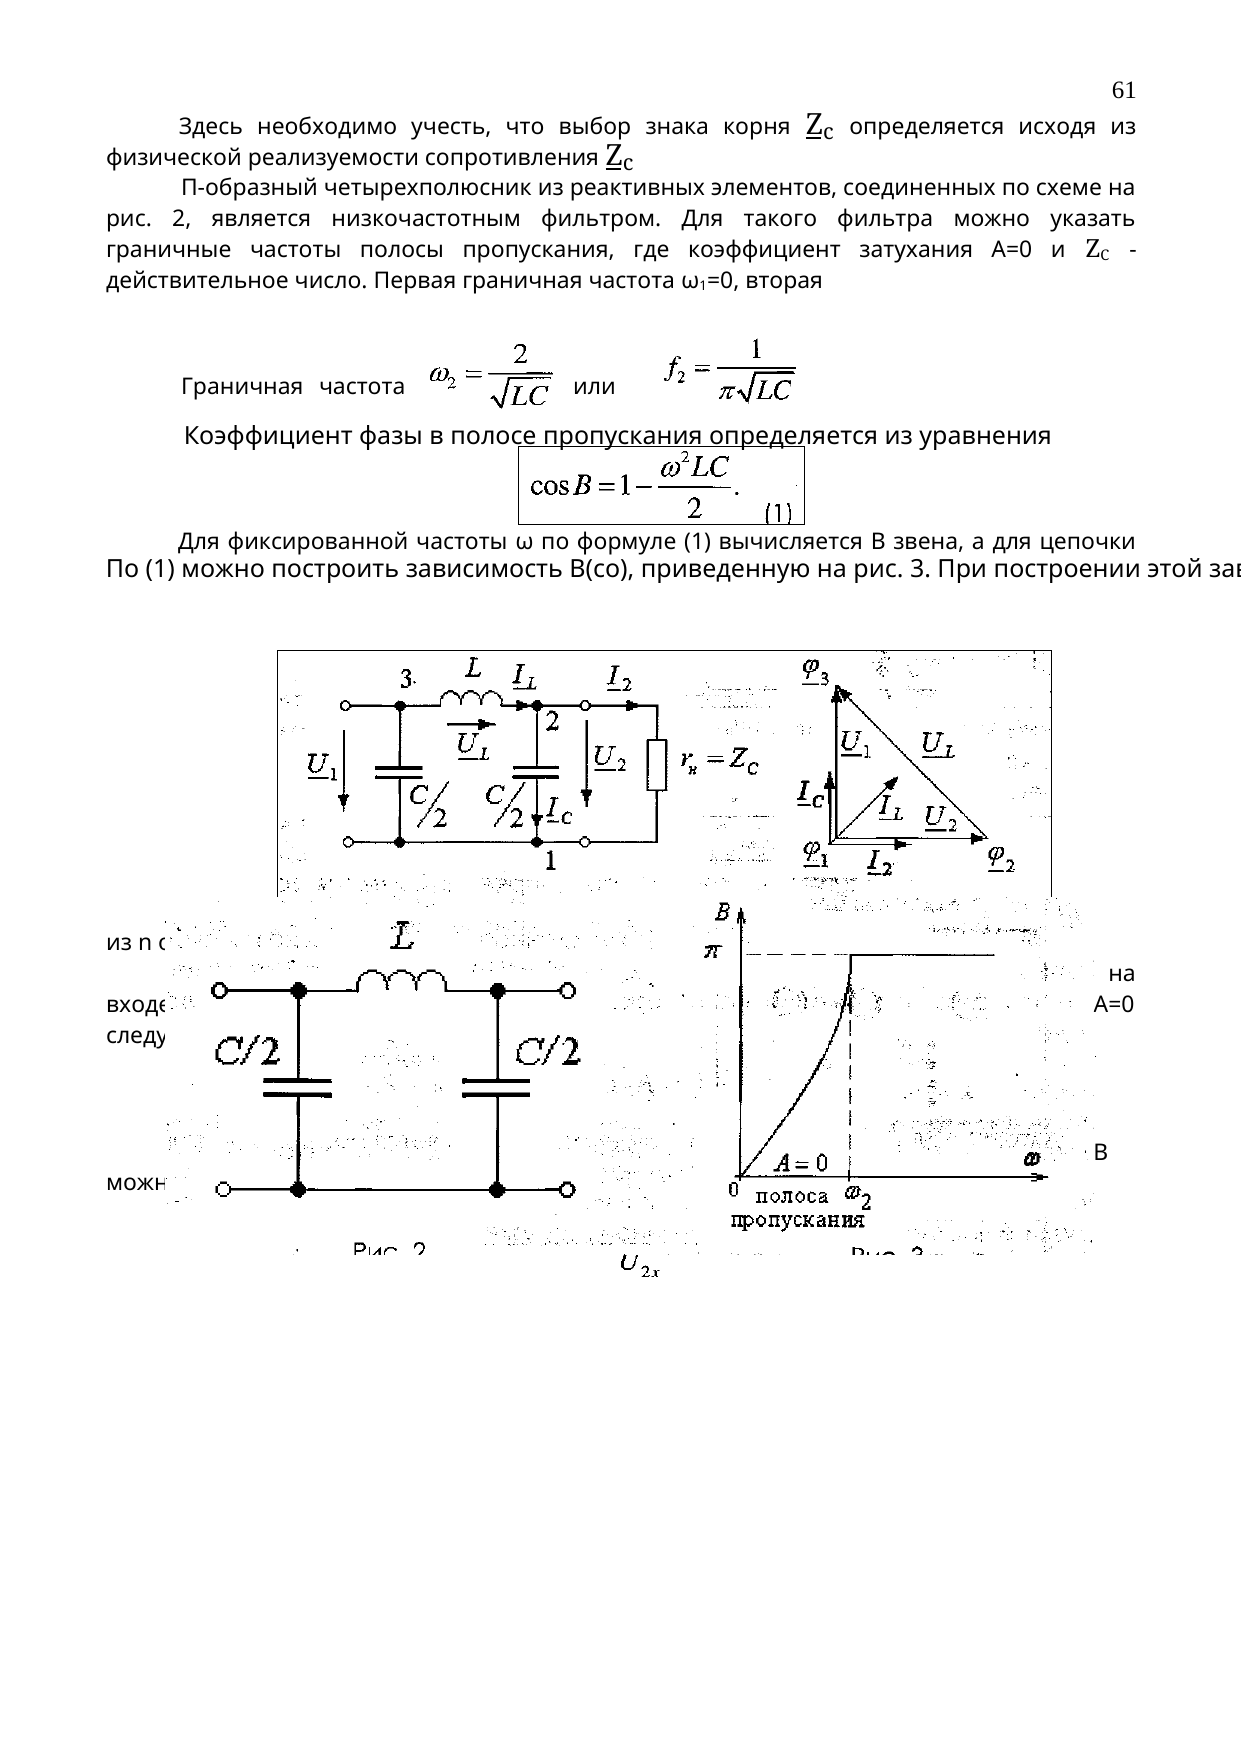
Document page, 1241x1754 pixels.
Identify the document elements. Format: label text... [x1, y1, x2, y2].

picture [165, 897, 1105, 1283]
text Граничная частота или [106, 370, 422, 401]
text Для фиксированной частоты ω по формуле (1) вычисляется В звена, а для цепочки из n одинаковых звеньев коэффициент фазы В ц будет в n раз больше, т.е. Вц=nВ. [106, 401, 1137, 957]
picture [422, 339, 554, 408]
text Здесь необходимо учесть, что выбор знака корня Zc определяется исходя из физической реализуемости сопротивления Zc [106, 110, 1137, 171]
picture [660, 330, 801, 409]
text П-образный четырехполюсник из реактивных элементов, соединенных по схеме на рис. 2, является низкочастотным фильтром. Для такого фильтра можно указать граничные частоты полосы пропускания, где коэффициент затухания А=0 и ZС - действительное число. Первая граничная частота ω1=0, вторая [106, 171, 1137, 294]
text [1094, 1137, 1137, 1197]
text Граничная частота или [554, 370, 660, 401]
